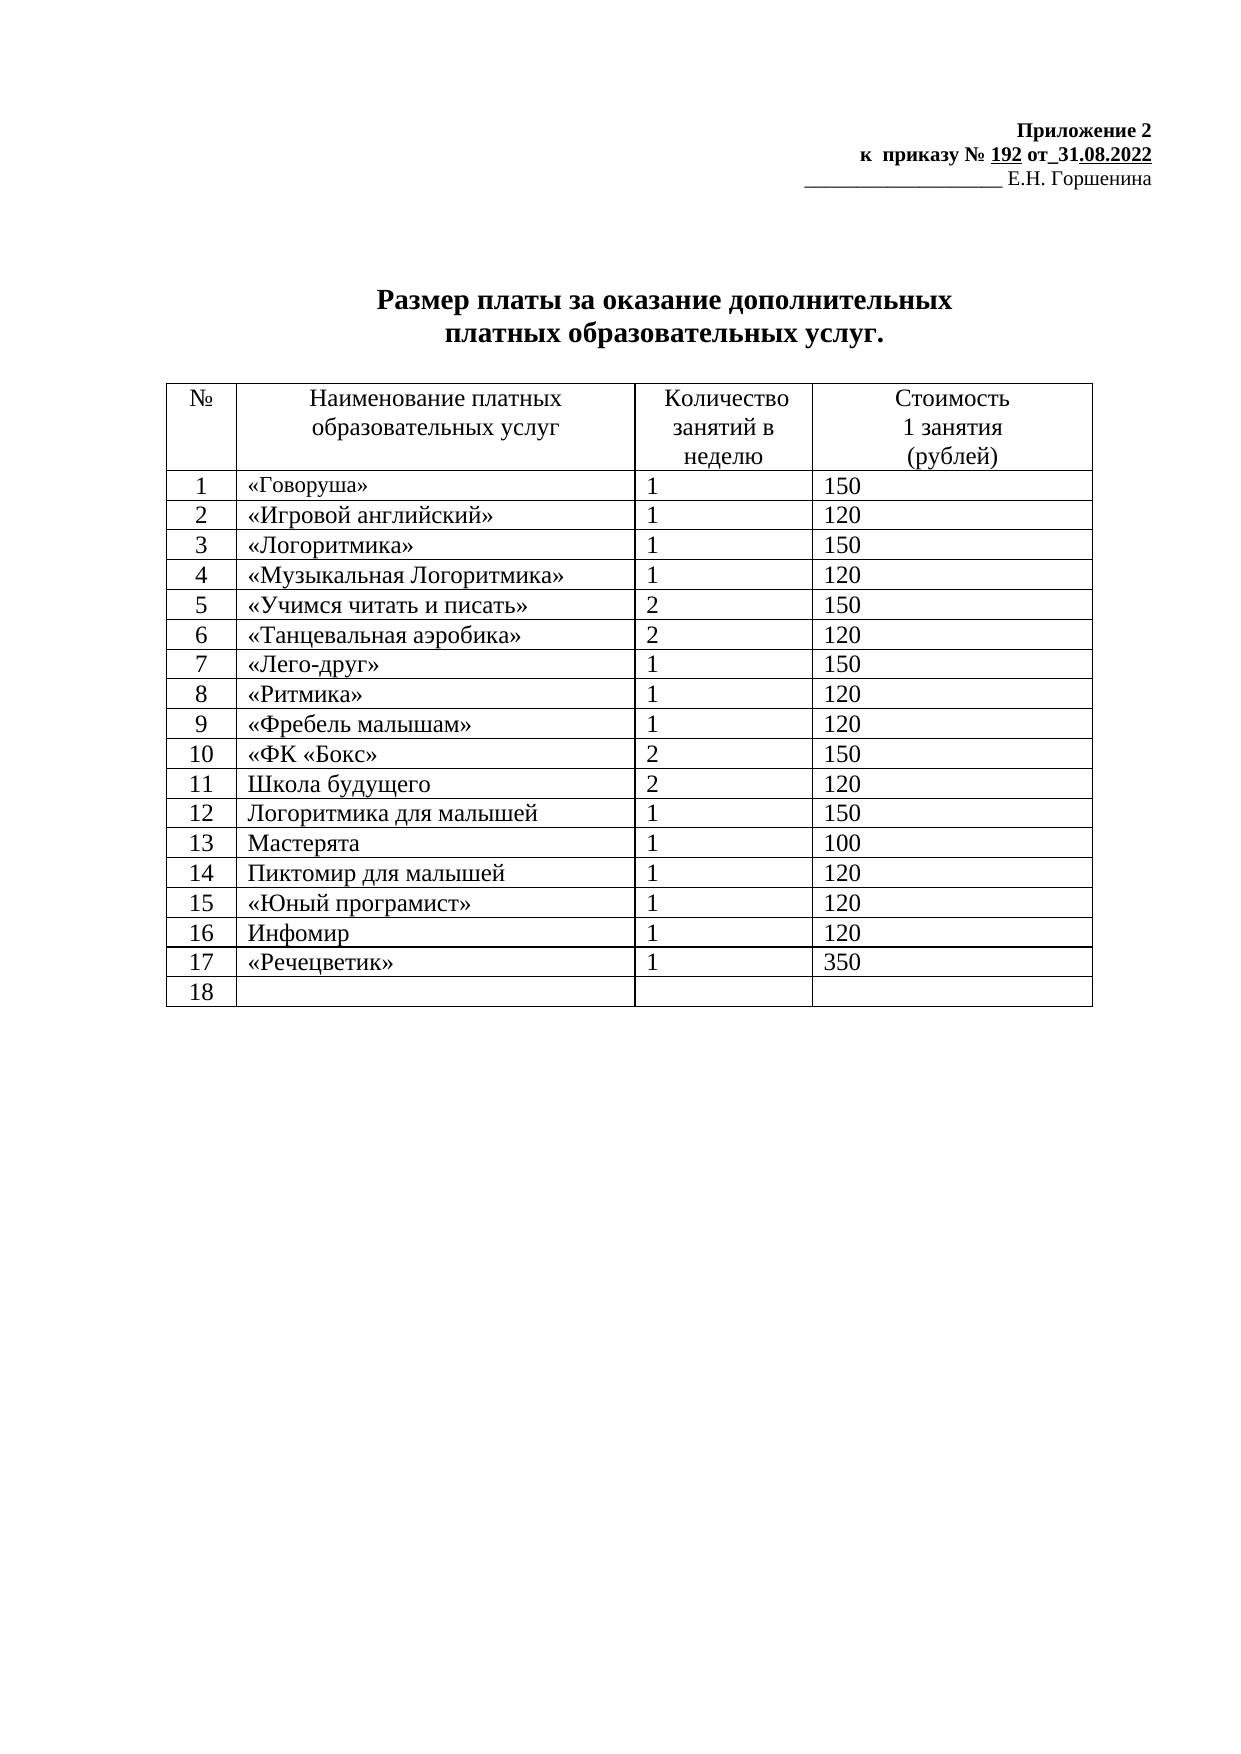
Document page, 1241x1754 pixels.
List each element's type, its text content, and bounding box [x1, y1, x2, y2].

table_cell «Юный програмист» [237, 888, 634, 917]
text платных образовательных услуг. [177, 315, 1152, 349]
table_cell 1 [636, 918, 812, 946]
table_cell 100 [813, 828, 1092, 857]
table_cell [813, 977, 1092, 1006]
text Размер платы за оказание дополнительных [177, 282, 1152, 315]
table_cell 2 [636, 620, 812, 648]
table_cell 2 [636, 590, 812, 619]
table_header Стоимость 1 занятия (рублей) [813, 384, 1092, 470]
table_cell 2 [167, 501, 236, 529]
table_cell 150 [813, 530, 1092, 559]
table_cell [636, 977, 812, 1006]
table_cell 120 [813, 918, 1092, 946]
table_cell 1 [636, 709, 812, 738]
table_cell «Игровой английский» [237, 501, 634, 529]
table_cell «Речецветик» [237, 948, 634, 976]
table_cell 1 [636, 858, 812, 887]
table_cell 120 [813, 501, 1092, 529]
table_cell 120 [813, 769, 1092, 797]
table_header Наименование платных образовательных услуг [237, 384, 634, 470]
table_cell 150 [813, 799, 1092, 827]
table_cell 11 [167, 769, 236, 797]
table_cell 2 [636, 769, 812, 797]
table_cell Логоритмика для малышей [237, 799, 634, 827]
title к приказу № 192 от_31.08.2022 [177, 142, 1152, 166]
table_cell 9 [167, 709, 236, 738]
table_cell Пиктомир для малышей [237, 858, 634, 887]
table_cell 14 [167, 858, 236, 887]
table_cell «Говоруша» [237, 471, 634, 499]
table_cell 15 [167, 888, 236, 917]
table_cell 350 [813, 948, 1092, 976]
table_cell 120 [813, 679, 1092, 708]
table_cell Мастерята [237, 828, 634, 857]
table_cell 8 [167, 679, 236, 708]
table_cell 1 [636, 679, 812, 708]
table_header № [167, 384, 236, 470]
table_cell «Лего-друг» [237, 650, 634, 678]
table_cell 1 [636, 799, 812, 827]
table_cell 2 [636, 739, 812, 768]
table_cell 1 [636, 530, 812, 559]
table_cell 120 [813, 620, 1092, 648]
table_header Количество занятий в неделю [636, 384, 812, 470]
table_cell 150 [813, 471, 1092, 499]
text ___________________ Е.Н. Горшенина [177, 166, 1152, 190]
table_cell 6 [167, 620, 236, 648]
table_cell «Фребель малышам» [237, 709, 634, 738]
table_cell 120 [813, 560, 1092, 589]
table_cell 1 [167, 471, 236, 499]
table_cell Школа будущего [237, 769, 634, 797]
table_cell 13 [167, 828, 236, 857]
table_cell 120 [813, 858, 1092, 887]
table_cell 4 [167, 560, 236, 589]
table_cell 1 [636, 828, 812, 857]
table_cell Инфомир [237, 918, 634, 946]
table_cell 3 [167, 530, 236, 559]
table_cell 1 [636, 560, 812, 589]
table_cell 120 [813, 709, 1092, 738]
table_cell 16 [167, 918, 236, 946]
table_cell «Учимся читать и писать» [237, 590, 634, 619]
table_cell 1 [636, 471, 812, 499]
table_cell «ФК «Бокс» [237, 739, 634, 768]
table_cell 120 [813, 888, 1092, 917]
table_cell 150 [813, 590, 1092, 619]
table_cell «Музыкальная Логоритмика» [237, 560, 634, 589]
title Приложение 2 [177, 118, 1152, 142]
table_cell 12 [167, 799, 236, 827]
table_cell 1 [636, 948, 812, 976]
table_cell 17 [167, 948, 236, 976]
table_cell 1 [636, 501, 812, 529]
table_cell «Ритмика» [237, 679, 634, 708]
table_cell 10 [167, 739, 236, 768]
table_cell «Логоритмика» [237, 530, 634, 559]
table_cell 150 [813, 650, 1092, 678]
table_cell 1 [636, 888, 812, 917]
table_cell 1 [636, 650, 812, 678]
table_cell [237, 977, 634, 1006]
table_cell 150 [813, 739, 1092, 768]
table_cell «Танцевальная аэробика» [237, 620, 634, 648]
table_cell 7 [167, 650, 236, 678]
table_cell 18 [167, 977, 236, 1006]
table_cell 5 [167, 590, 236, 619]
